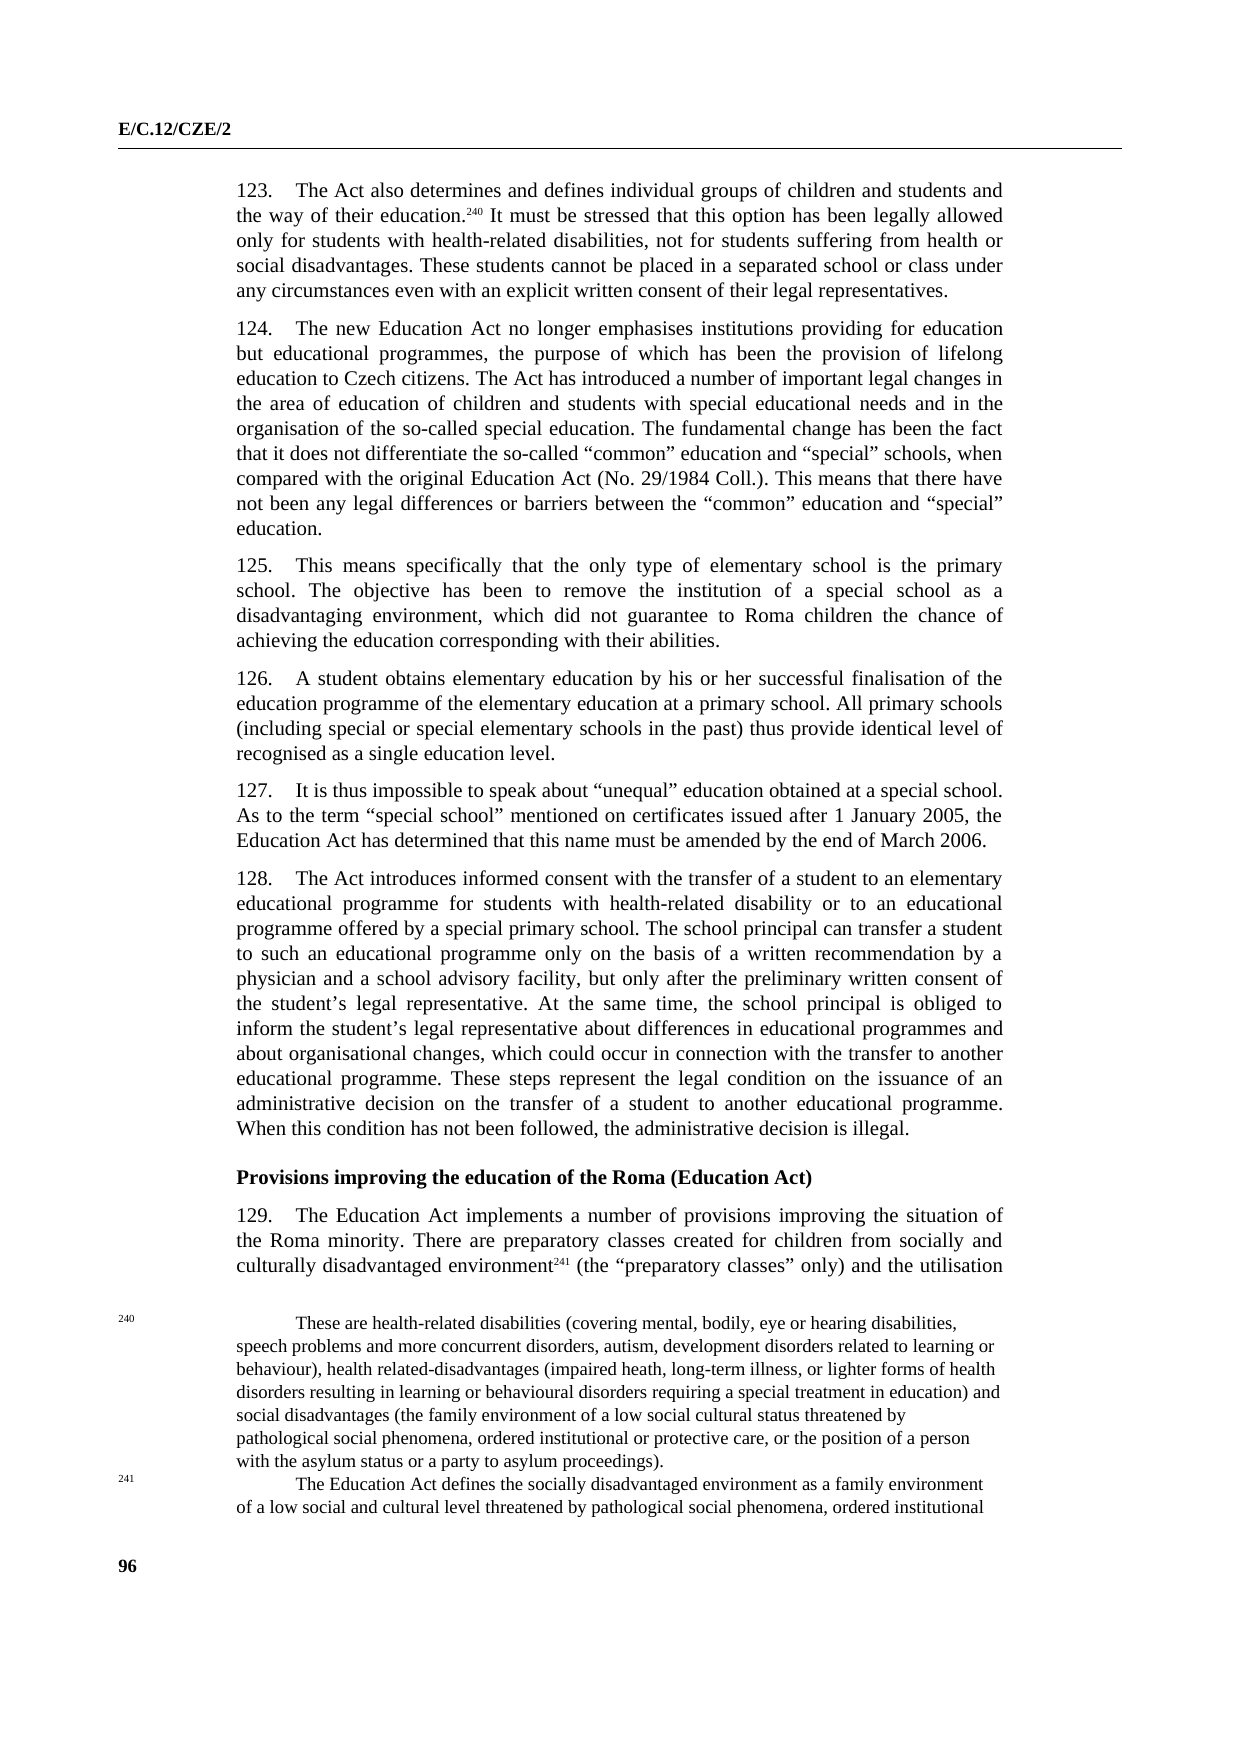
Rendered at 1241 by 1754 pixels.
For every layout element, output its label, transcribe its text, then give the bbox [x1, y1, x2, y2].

text 123. The Act also determines and defines individual groups of children and students and the way of their education. It must be stressed that this option has been legally allowed only for students with health-related disabilities, not for students suffering from health or social disadvantages. These students cannot be placed in a separated school or class under any circumstances even with an explicit written consent of their legal representatives. [236, 177, 1004, 302]
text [236, 1202, 1004, 1277]
text 127. It is thus impossible to speak about “unequal” education obtained at a special school. As to the term “special school” mentioned on certificates issued after 1 January 2005, the Education Act has determined that this name must be amended by the end of March 2006. [236, 777, 1004, 852]
text 125. This means specifically that the only type of elementary school is the primary school. The objective has been to remove the institution of a special school as a disadvantaging environment, which did not guarantee to Roma children the chance of achieving the education corresponding with their abilities. [236, 552, 1004, 652]
text 124. The new Education Act no longer emphasises institutions providing for education but educational programmes, the purpose of which has been the provision of lifelong education to Czech citizens. The Act has introduced a number of important legal changes in the area of education of children and students with special educational needs and in the organisation of the so-called special education. The fundamental change has been the fact that it does not differentiate the so-called “common” education and “special” schools, when compared with the original Education Act (No. 29/1984 Coll.). This means that there have not been any legal differences or barriers between the “common” education and “special” education. [236, 315, 1004, 540]
text 128. The Act introduces informed consent with the transfer of a student to an elementary educational programme for students with health-related disability or to an educational programme offered by a special primary school. The school principal can transfer a student to such an educational programme only on the basis of a written recommendation by a physician and a school advisory facility, but only after the preliminary written consent of the student’s legal representative. At the same time, the school principal is obliged to inform the student’s legal representative about differences in educational programmes and about organisational changes, which could occur in connection with the transfer to another educational programme. These steps represent the legal condition on the issuance of an administrative decision on the transfer of a student to another educational programme. When this condition has not been followed, the administrative decision is illegal. [236, 865, 1004, 1140]
text 126. A student obtains elementary education by his or her successful finalisation of the education programme of the elementary education at a primary school. All primary schools (including special or special elementary schools in the past) thus provide identical level of recognised as a single education level. [236, 665, 1004, 765]
text Provisions improving the education of the Roma (Education Act) [118, 1165, 1004, 1190]
